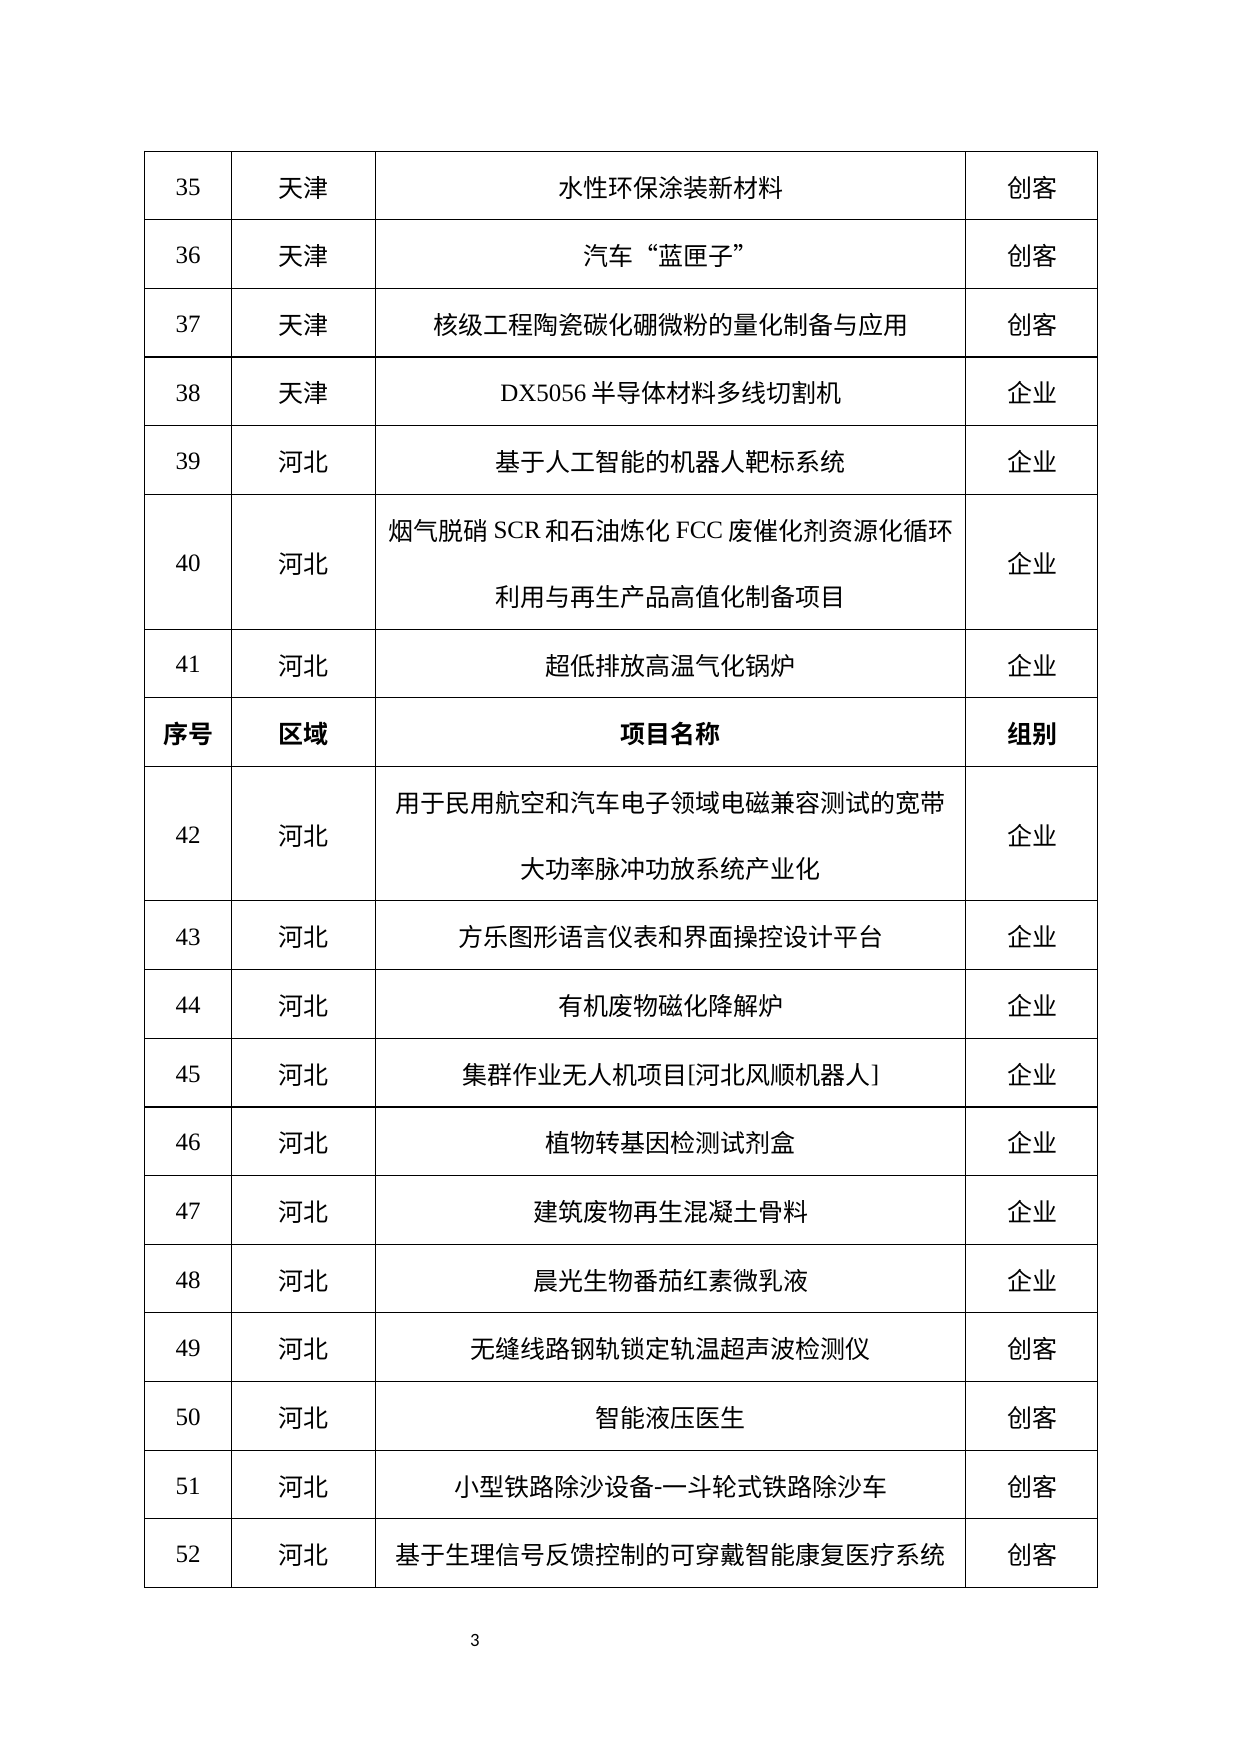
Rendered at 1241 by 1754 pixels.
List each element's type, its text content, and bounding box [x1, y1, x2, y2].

table_cell 创客 [966, 220, 1097, 288]
table_cell 企业 [966, 1176, 1097, 1244]
table_cell 河北 [232, 1245, 375, 1312]
table_cell 河北 [232, 1382, 375, 1449]
table_cell 企业 [966, 1039, 1097, 1106]
table_cell 企业 [966, 1108, 1097, 1175]
table_cell 37 [145, 289, 231, 356]
table_cell 小型铁路除沙设备-一斗轮式铁路除沙车 [376, 1451, 965, 1518]
table_cell 企业 [966, 630, 1097, 697]
table_cell 企业 [966, 426, 1097, 494]
table_cell 创客 [966, 1382, 1097, 1449]
table_cell 天津 [232, 220, 375, 288]
table_cell 48 [145, 1245, 231, 1312]
table_cell 基于生理信号反馈控制的可穿戴智能康复医疗系统 [376, 1519, 965, 1587]
table_cell 企业 [966, 495, 1097, 628]
table_cell 河北 [232, 426, 375, 494]
table_cell 河北 [232, 1176, 375, 1244]
table_cell 烟气脱硝SCR和石油炼化FCC废催化剂资源化循环 利用与再生产品高值化制备项目 [376, 495, 965, 628]
table_cell 企业 [966, 767, 1097, 900]
table_cell 39 [145, 426, 231, 494]
table_cell 汽车“蓝匣子” [376, 220, 965, 288]
table_cell 河北 [232, 901, 375, 969]
table_cell 49 [145, 1313, 231, 1381]
table_cell 智能液压医生 [376, 1382, 965, 1449]
table_cell 集群作业无人机项目[河北风顺机器人] [376, 1039, 965, 1106]
table_cell 晨光生物番茄红素微乳液 [376, 1245, 965, 1312]
table_cell 植物转基因检测试剂盒 [376, 1108, 965, 1175]
table_cell 企业 [966, 901, 1097, 969]
table_cell 43 [145, 901, 231, 969]
table_cell 创客 [966, 1451, 1097, 1518]
table_cell 42 [145, 767, 231, 900]
table_cell 组别 [966, 698, 1097, 766]
table_cell 河北 [232, 1313, 375, 1381]
table_cell 河北 [232, 495, 375, 628]
table_cell 46 [145, 1108, 231, 1175]
table_cell 52 [145, 1519, 231, 1587]
table_cell 45 [145, 1039, 231, 1106]
table_cell 36 [145, 220, 231, 288]
table_cell 河北 [232, 1451, 375, 1518]
table_cell 38 [145, 358, 231, 425]
table_cell 创客 [966, 1313, 1097, 1381]
table_cell 核级工程陶瓷碳化硼微粉的量化制备与应用 [376, 289, 965, 356]
table_cell 40 [145, 495, 231, 628]
table_cell 基于人工智能的机器人靶标系统 [376, 426, 965, 494]
table_cell 超低排放高温气化锅炉 [376, 630, 965, 697]
table_cell 41 [145, 630, 231, 697]
table_cell 有机废物磁化降解炉 [376, 970, 965, 1038]
table_cell 44 [145, 970, 231, 1038]
table_cell 区域 [232, 698, 375, 766]
table_cell 企业 [966, 970, 1097, 1038]
table_cell 项目名称 [376, 698, 965, 766]
table_cell 河北 [232, 1519, 375, 1587]
table_cell 河北 [232, 630, 375, 697]
table_cell 序号 [145, 698, 231, 766]
table_cell 天津 [232, 289, 375, 356]
table_cell 35 [145, 152, 231, 219]
table_cell 天津 [232, 152, 375, 219]
table_cell 建筑废物再生混凝土骨料 [376, 1176, 965, 1244]
table_cell 河北 [232, 1039, 375, 1106]
table_cell 企业 [966, 358, 1097, 425]
table_cell 51 [145, 1451, 231, 1518]
table_cell 河北 [232, 970, 375, 1038]
table_cell DX5056半导体材料多线切割机 [376, 358, 965, 425]
table_cell 创客 [966, 1519, 1097, 1587]
table_cell 创客 [966, 289, 1097, 356]
table_cell 天津 [232, 358, 375, 425]
table_cell 河北 [232, 767, 375, 900]
table_cell 创客 [966, 152, 1097, 219]
table_cell 47 [145, 1176, 231, 1244]
table_cell 无缝线路钢轨锁定轨温超声波检测仪 [376, 1313, 965, 1381]
table_cell 水性环保涂装新材料 [376, 152, 965, 219]
table_cell 河北 [232, 1108, 375, 1175]
table_cell 方乐图形语言仪表和界面操控设计平台 [376, 901, 965, 969]
table_cell 50 [145, 1382, 231, 1449]
table_cell 用于民用航空和汽车电子领域电磁兼容测试的宽带 大功率脉冲功放系统产业化 [376, 767, 965, 900]
table_cell 企业 [966, 1245, 1097, 1312]
